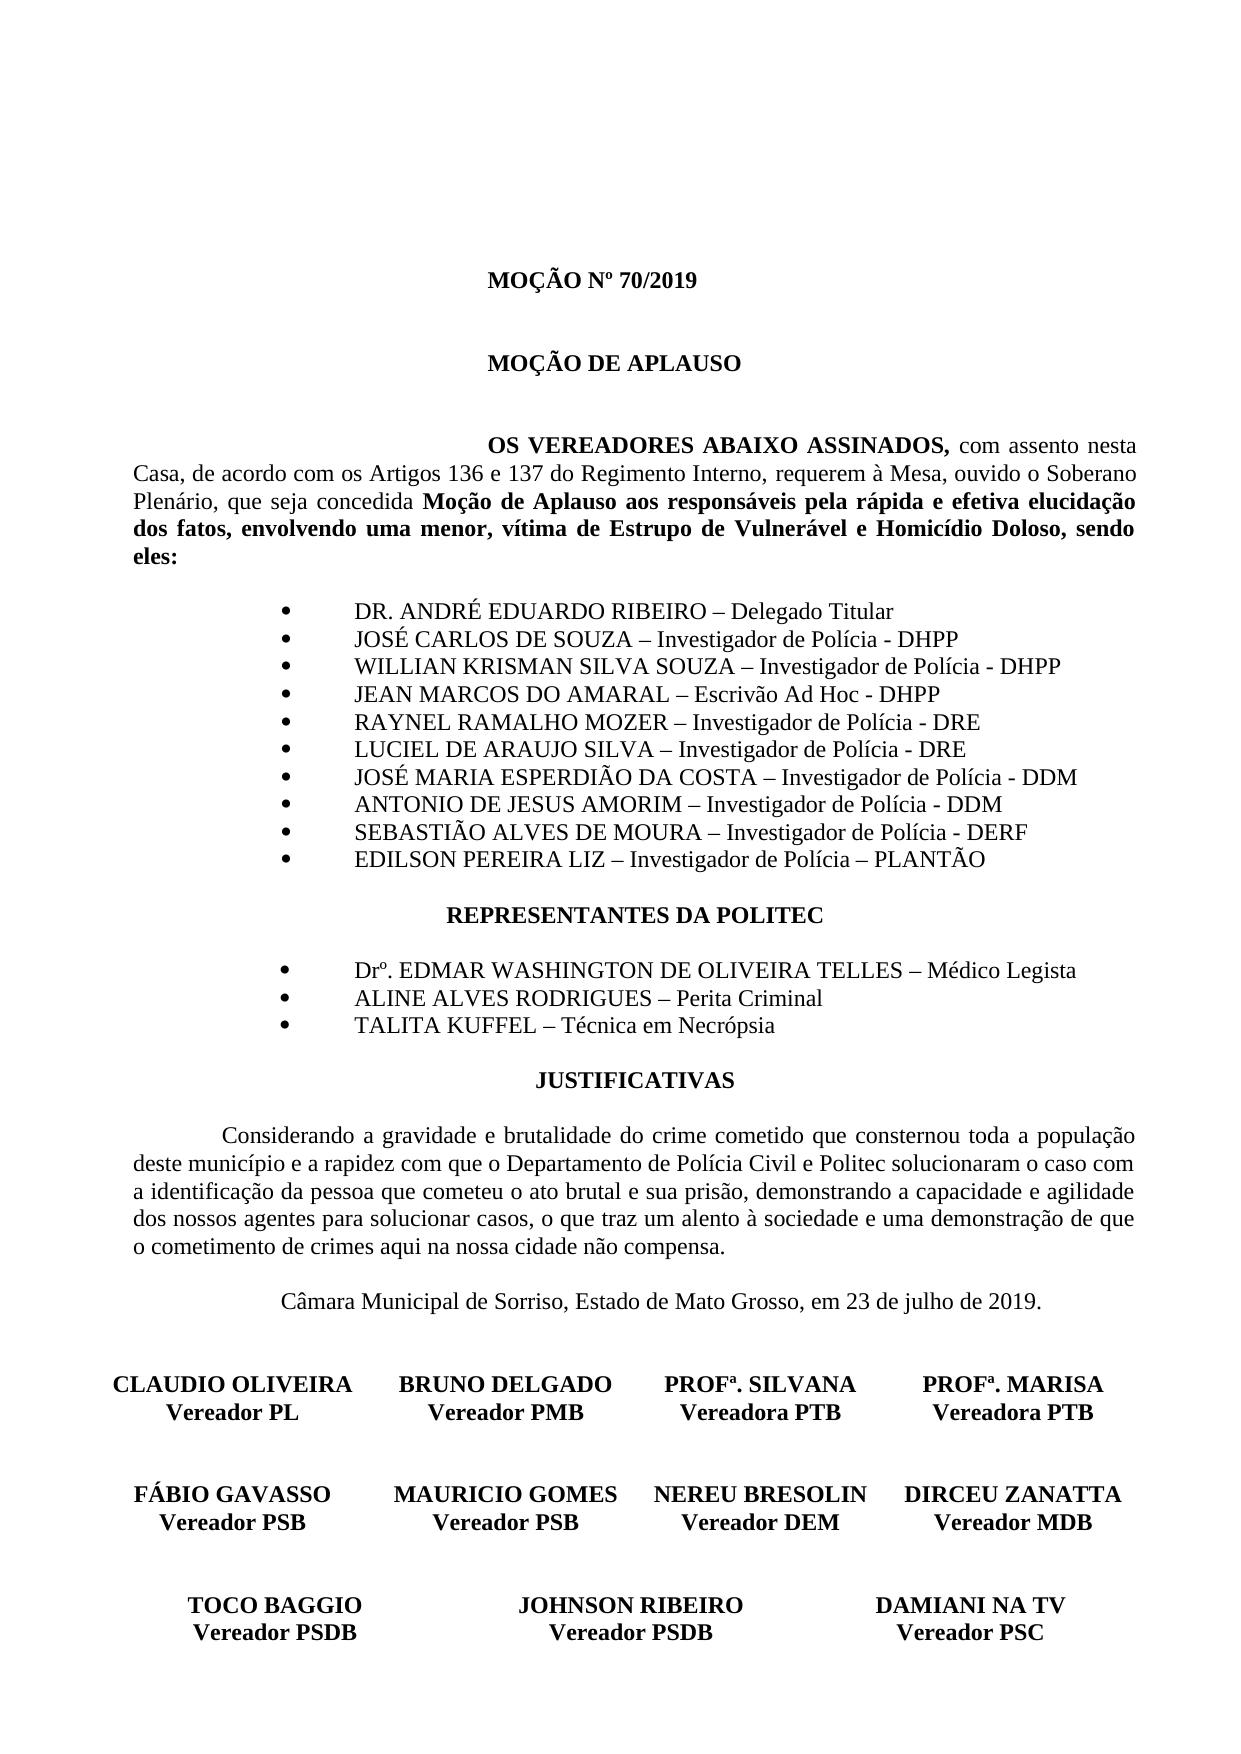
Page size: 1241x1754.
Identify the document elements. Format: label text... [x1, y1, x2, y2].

table_cell TOCO BAGGIO Vereador PSDB [89, 1591, 461, 1674]
list WILLIAN KRISMAN SILVA SOUZA – Investigador de Polícia - DHPP [208, 652, 1137, 680]
table_cell NEREU BRESOLIN Vereador DEM [635, 1480, 886, 1591]
list EDILSON PEREIRA LIZ – Investigador de Polícia – PLANTÃO [208, 846, 1137, 873]
table_header BRUNO DELGADO Vereador PMB [376, 1370, 635, 1480]
title MOÇÃO Nº 70/2019 [133, 266, 1137, 293]
list RAYNEL RAMALHO MOZER – Investigador de Polícia - DRE [208, 707, 1137, 735]
text Câmara Municipal de Sorriso, Estado de Mato Grosso, em 23 de julho de 2019. [133, 1287, 1137, 1315]
table_cell FÁBIO GAVASSO Vereador PSB [89, 1480, 376, 1591]
list JOSÉ CARLOS DE SOUZA – Investigador de Polícia - DHPP [208, 625, 1137, 652]
list LUCIEL DE ARAUJO SILVA – Investigador de Polícia - DRE [208, 735, 1137, 763]
table_cell DAMIANI NA TV Vereador PSC [801, 1591, 1140, 1674]
text JUSTIFICATIVAS [133, 1066, 1137, 1094]
list TALITA KUFFEL – Técnica em Necrópsia [281, 1011, 1137, 1039]
list ANTONIO DE JESUS AMORIM – Investigador de Polícia - DDM [208, 790, 1137, 818]
list ALINE ALVES RODRIGUES – Perita Criminal [281, 983, 1137, 1011]
table_cell MAURICIO GOMES Vereador PSB [376, 1480, 635, 1591]
list Drº. EDMAR WASHINGTON DE OLIVEIRA TELLES – Médico Legista [281, 956, 1137, 983]
list DR. ANDRÉ EDUARDO RIBEIRO – Delegado Titular [208, 597, 1137, 625]
table_header PROFª. SILVANA Vereadora PTB [635, 1370, 886, 1480]
text Considerando a gravidade e brutalidade do crime cometido que consternou toda a população deste município e a rapidez com que o Departamento de Polícia Civil e Politec solucionaram o caso com a identificação da pessoa que cometeu o ato brutal e sua prisão, demonstrando a capacidade e agilidade dos nossos agentes para solucionar casos, o que traz um alento à sociedade e uma demonstração de que o cometimento de crimes aqui na nossa cidade não compensa. [133, 1122, 1137, 1259]
text REPRESENTANTES DA POLITEC [133, 901, 1137, 928]
title MOÇÃO DE APLAUSO [133, 349, 1137, 376]
text OS VEREADORES ABAIXO ASSINADOS, com assento nesta Casa, de acordo com os Artigos 136 e 137 do Regimento Interno, requerem à Mesa, ouvido o Soberano Plenário, que seja concedida Moção de Aplauso aos responsáveis pela rápida e efetiva elucidação dos fatos, envolvendo uma menor, vítima de Estrupo de Vulnerável e Homicídio Doloso, sendo eles: [133, 431, 1137, 569]
list JEAN MARCOS DO AMARAL – Escrivão Ad Hoc - DHPP [208, 680, 1137, 707]
list SEBASTIÃO ALVES DE MOURA – Investigador de Polícia - DERF [208, 818, 1137, 846]
table_header CLAUDIO OLIVEIRA Vereador PL [89, 1370, 376, 1480]
table_header PROFª. MARISA Vereadora PTB [886, 1370, 1140, 1480]
table_cell DIRCEU ZANATTA Vereador MDB [886, 1480, 1140, 1591]
table_cell JOHNSON RIBEIRO Vereador PSDB [461, 1591, 801, 1674]
list JOSÉ MARIA ESPERDIÃO DA COSTA – Investigador de Polícia - DDM [208, 763, 1137, 790]
